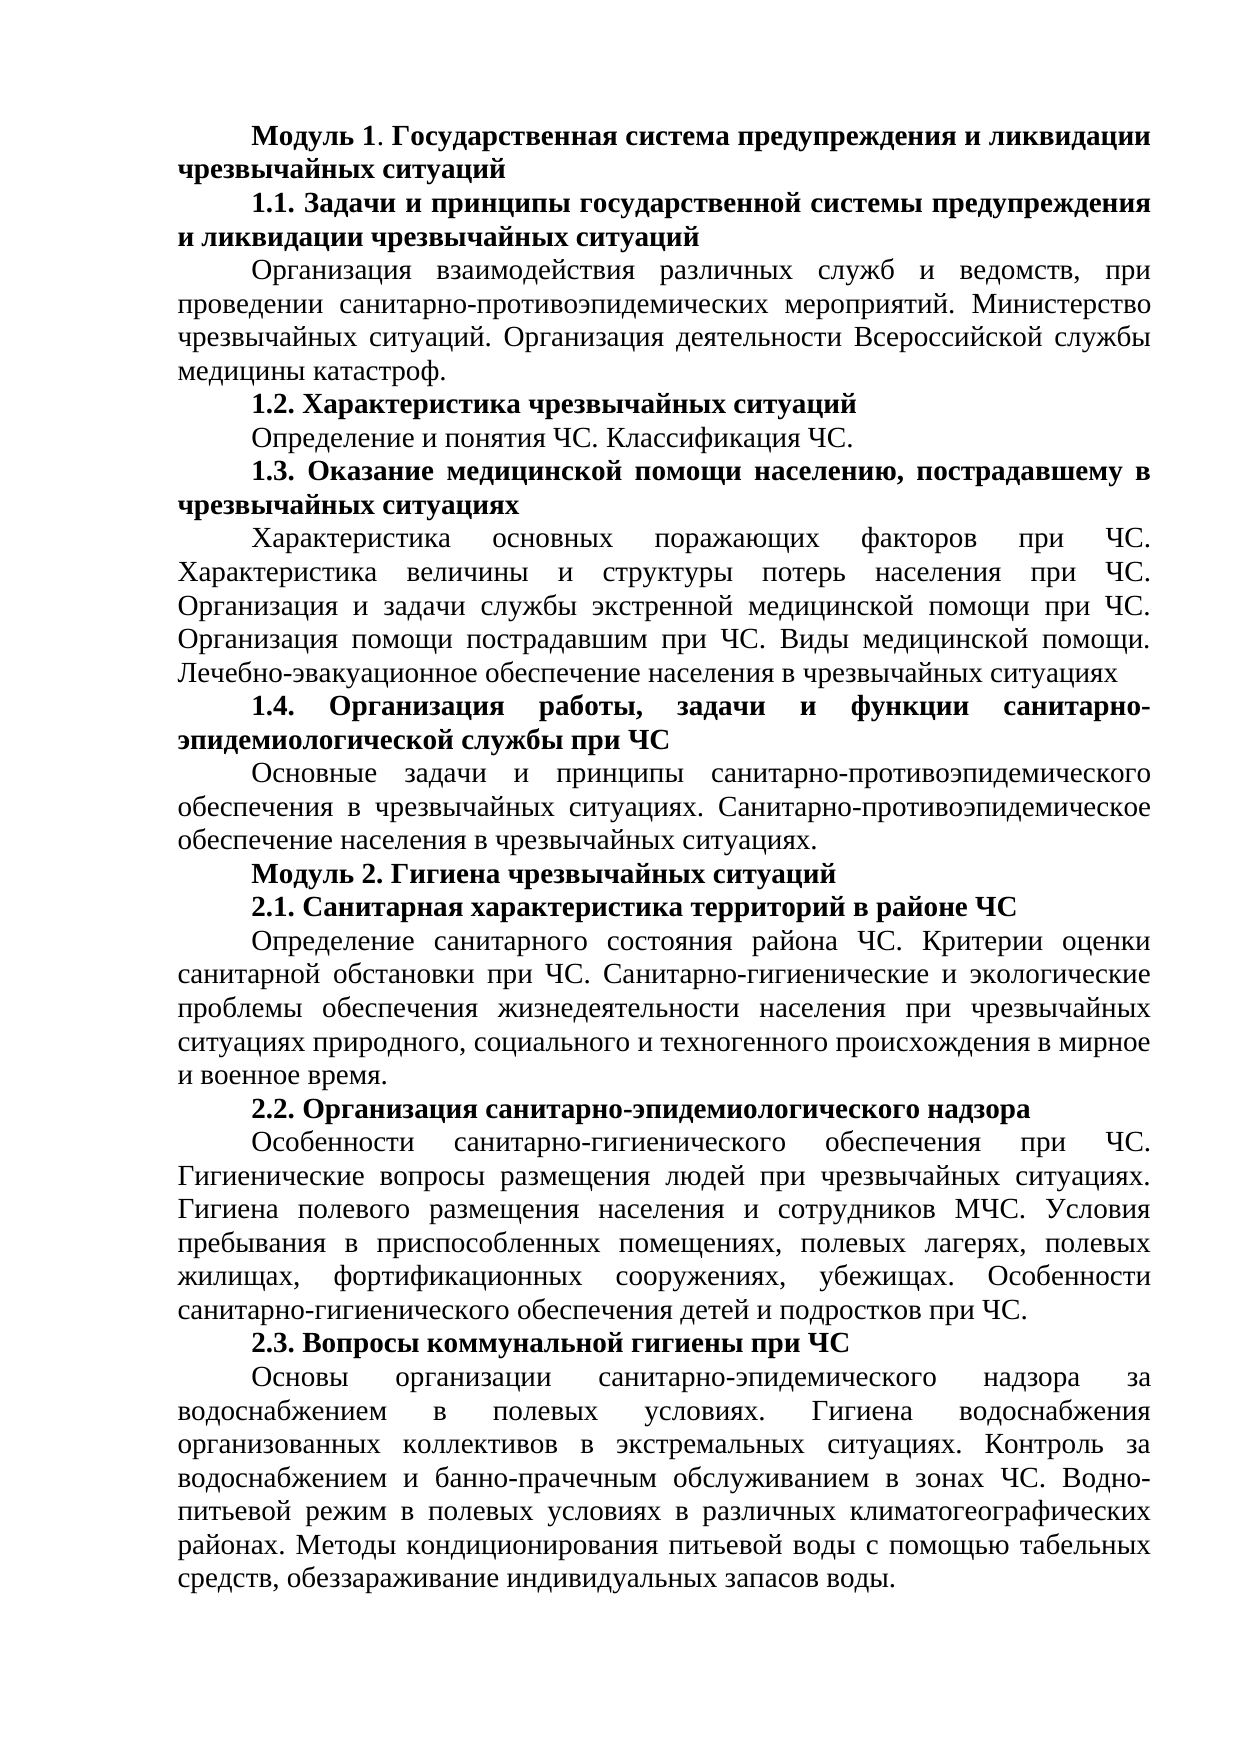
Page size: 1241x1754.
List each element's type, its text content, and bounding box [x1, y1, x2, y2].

text 1.1. Задачи и принципы государственной системы предупреждения и ликвидации чрезвычайных ситуаций [177, 185, 1152, 252]
text 2.2. Организация санитарно-эпидемиологического надзора [177, 1091, 1152, 1124]
text Основные задачи и принципы санитарно-противоэпидемического обеспечения в чрезвычайных ситуациях. Санитарно-противоэпидемическое обеспечение населения в чрезвычайных ситуациях. [177, 755, 1152, 856]
text 1.3. Оказание медицинской помощи населению, пострадавшему в чрезвычайных ситуациях [177, 453, 1152, 521]
text Основы организации санитарно-эпидемического надзора за водоснабжением в полевых условиях. Гигиена водоснабжения организованных коллективов в экстремальных ситуациях. Контроль за водоснабжением и банно-прачечным обслуживанием в зонах ЧС. Водно-питьевой режим в полевых условиях в различных климатогеографических районах. Методы кондиционирования питьевой воды с помощью табельных средств, обеззараживание индивидуальных запасов воды. [177, 1359, 1152, 1594]
text Особенности санитарно-гигиенического обеспечения при ЧС. Гигиенические вопросы размещения людей при чрезвычайных ситуациях. Гигиена полевого размещения населения и сотрудников МЧС. Условия пребывания в приспособленных помещениях, полевых лагерях, полевых жилищах, фортификационных сооружениях, убежищах. Особенности санитарно-гигиенического обеспечения детей и подростков при ЧС. [177, 1124, 1152, 1326]
text Характеристика основных поражающих факторов при ЧС. Характеристика величины и структуры потерь населения при ЧС. Организация и задачи службы экстренной медицинской помощи при ЧС. Организация помощи пострадавшим при ЧС. Виды медицинской помощи. Лечебно-эвакуационное обеспечение населения в чрезвычайных ситуациях [177, 521, 1152, 688]
text Модуль 2. Гигиена чрезвычайных ситуаций [177, 856, 1152, 889]
text Определение санитарного состояния района ЧС. Критерии оценки санитарной обстановки при ЧС. Санитарно-гигиенические и экологические проблемы обеспечения жизнедеятельности населения при чрезвычайных ситуациях природного, социального и техногенного происхождения в мирное и военное время. [177, 923, 1152, 1091]
text Модуль 1. Государственная система предупреждения и ликвидации чрезвычайных ситуаций [177, 118, 1152, 185]
text Определение и понятия ЧС. Классификация ЧС. [177, 420, 1152, 453]
text 1.4. Организация работы, задачи и функции санитарно-эпидемиологической службы при ЧС [177, 688, 1152, 755]
text Организация взаимодействия различных служб и ведомств, при проведении санитарно-противоэпидемических мероприятий. Министерство чрезвычайных ситуаций. Организация деятельности Всероссийской службы медицины катастроф. [177, 252, 1152, 386]
text 1.2. Характеристика чрезвычайных ситуаций [177, 386, 1152, 420]
text 2.1. Санитарная характеристика территорий в районе ЧС [177, 889, 1152, 923]
text 2.3. Вопросы коммунальной гигиены при ЧС [177, 1326, 1152, 1359]
